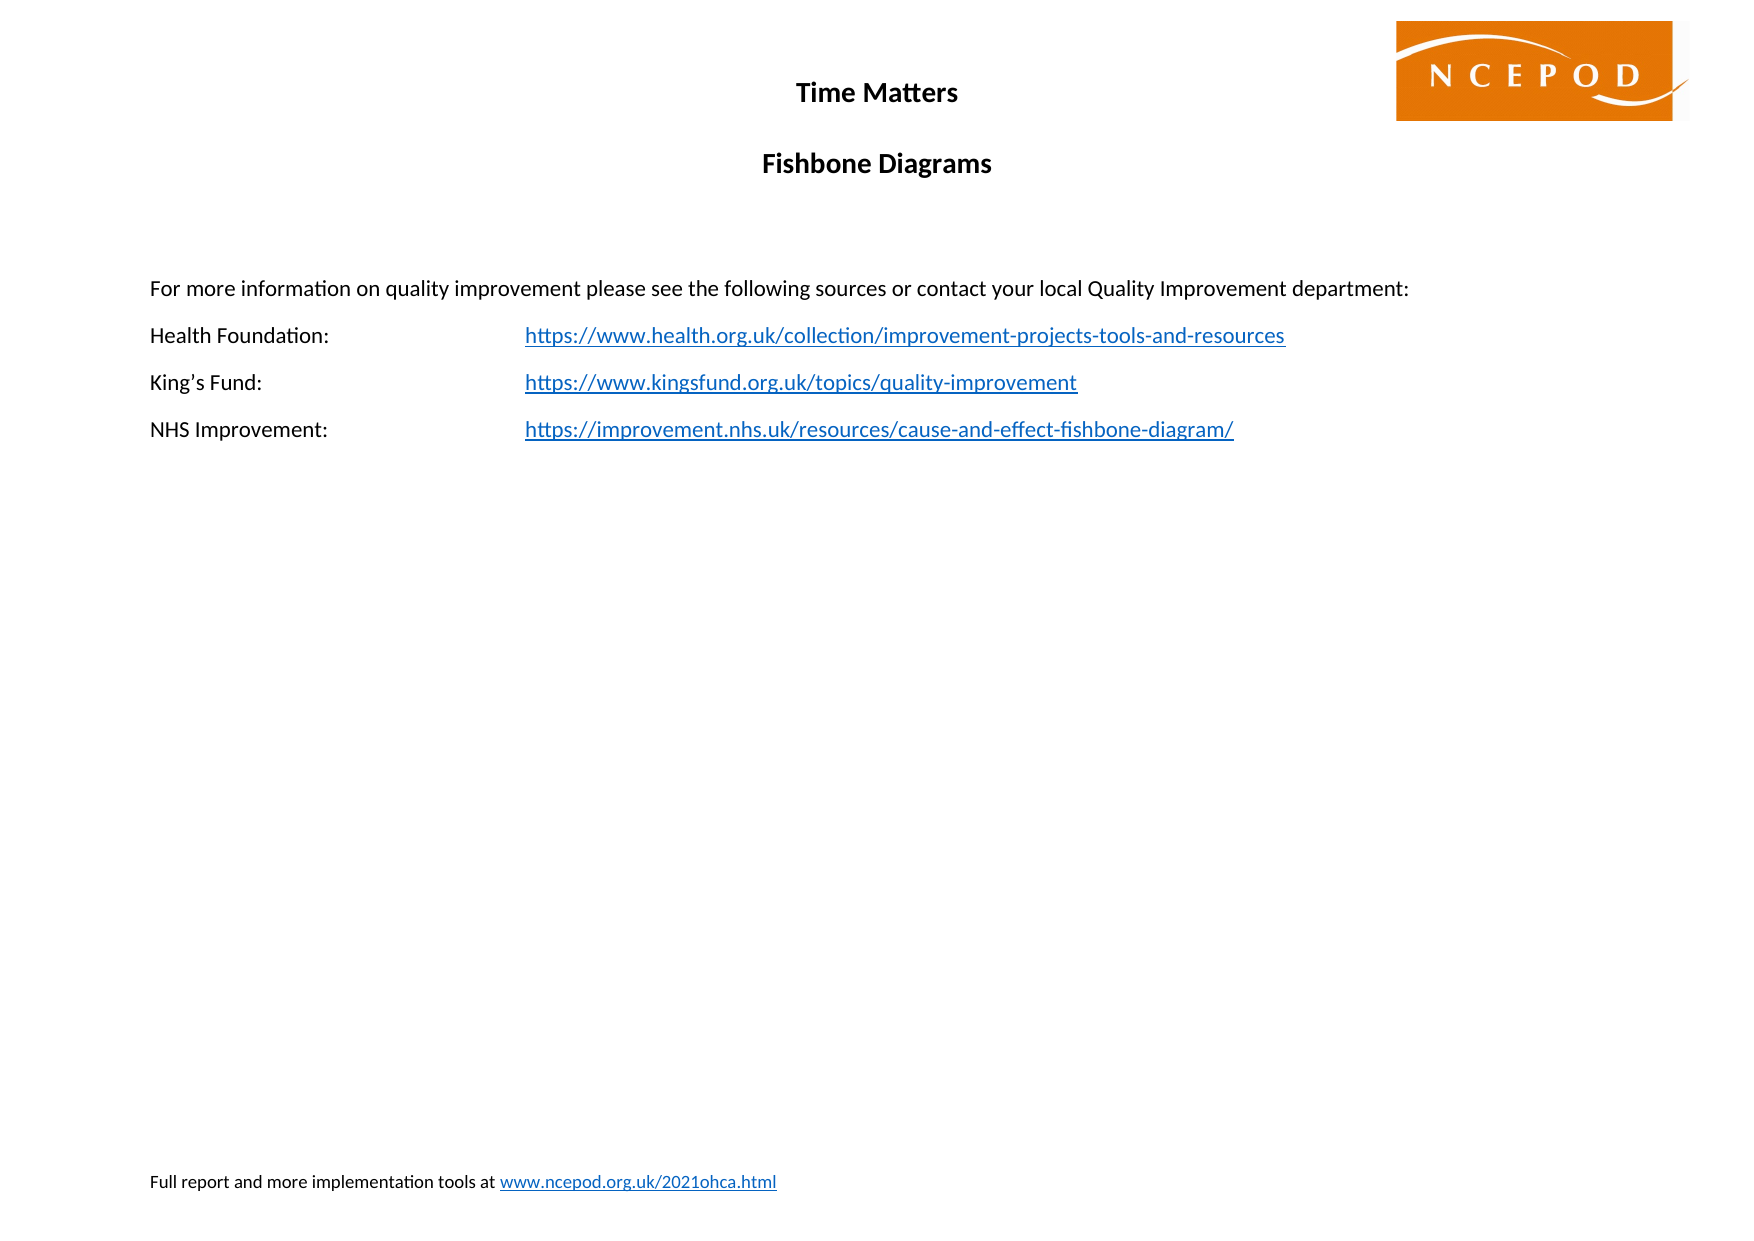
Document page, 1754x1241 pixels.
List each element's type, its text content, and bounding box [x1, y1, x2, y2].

text Health Foundation: https://www.health.org.uk/collection/improvement-projects-tools-and-resources [150, 321, 1604, 349]
text NHS Improvement: https://improvement.nhs.uk/resources/cause-and-effect-fishbone-diagram/ [150, 415, 1604, 443]
picture [1396, 21, 1690, 121]
text For more information on quality improvement please see the following sources or contact your local Quality Improvement department: [150, 274, 1604, 302]
text King’s Fund: https://www.kingsfund.org.uk/topics/quality-improvement [150, 368, 1604, 396]
